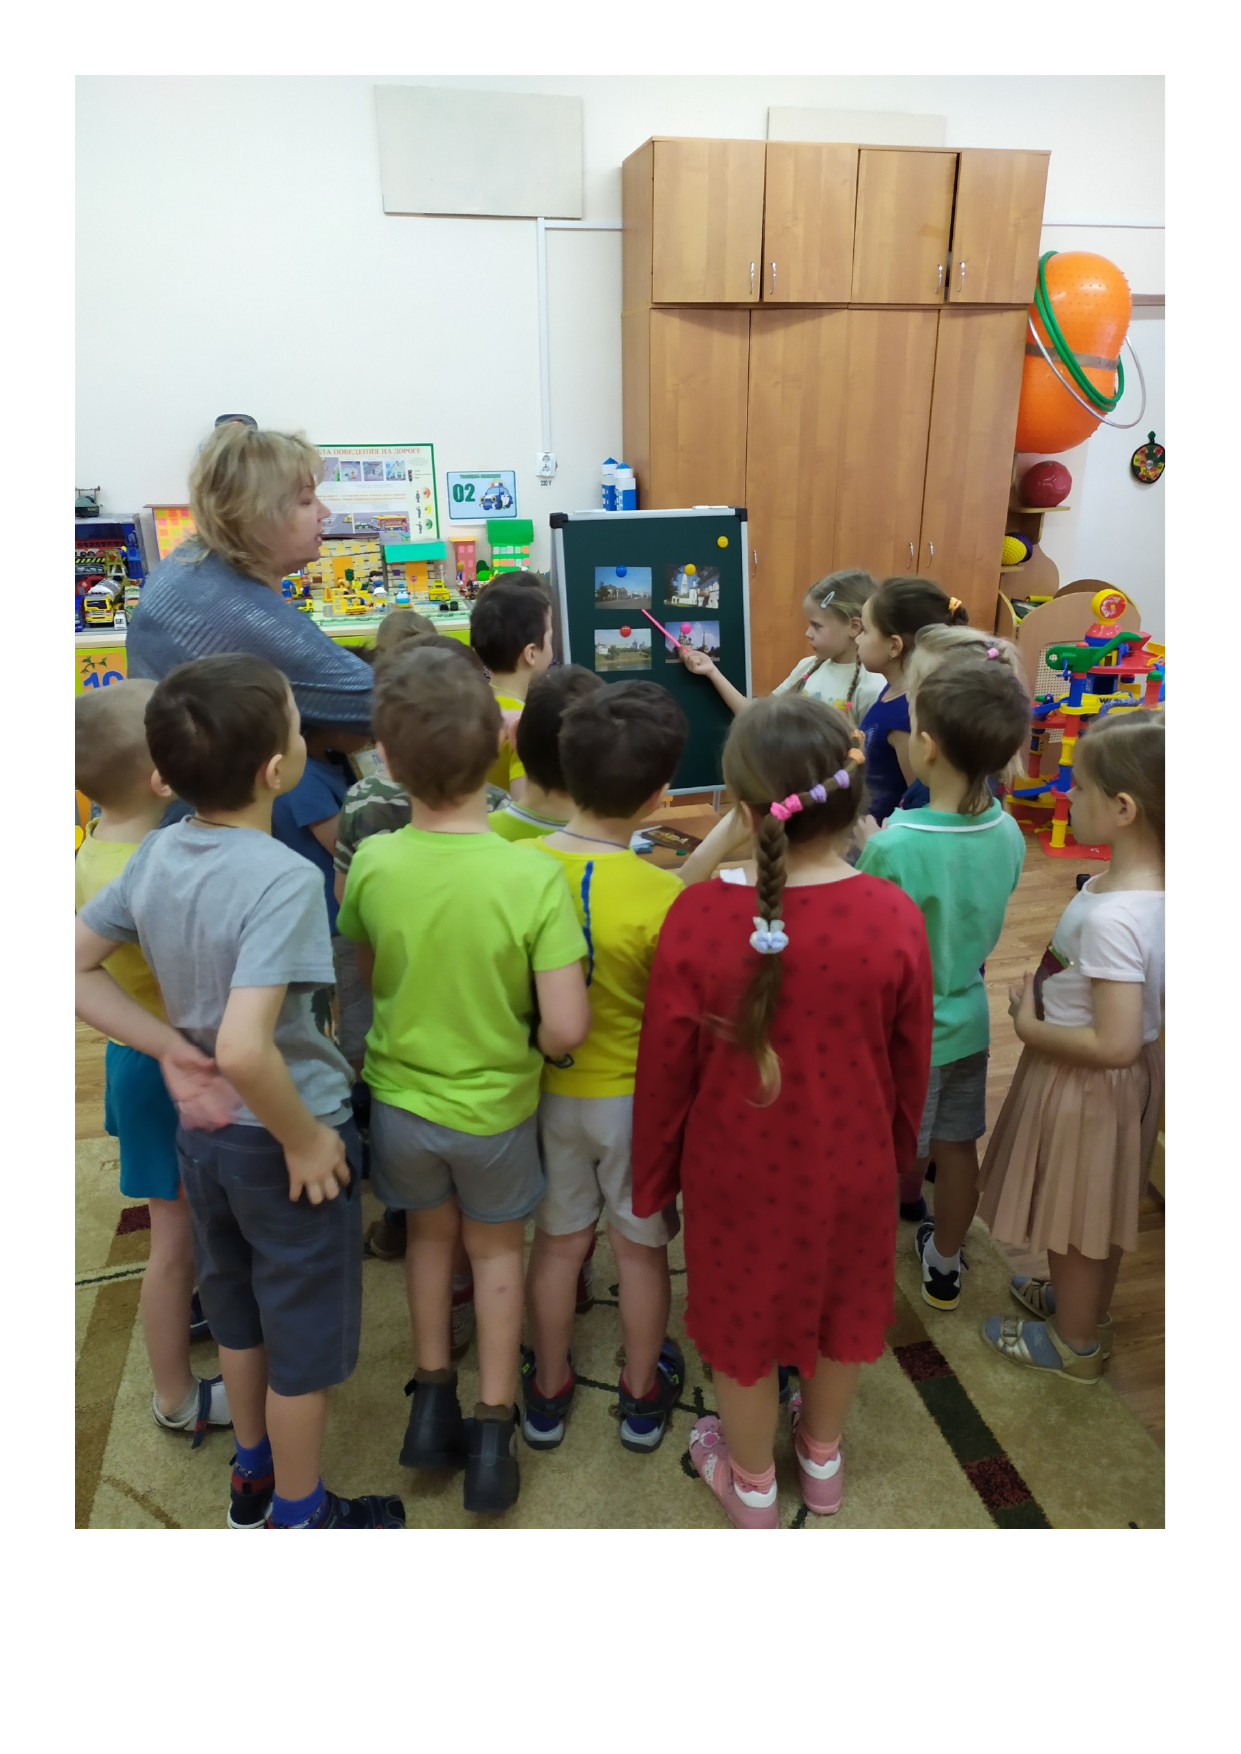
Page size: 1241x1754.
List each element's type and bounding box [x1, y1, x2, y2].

picture [75, 75, 1166, 1529]
